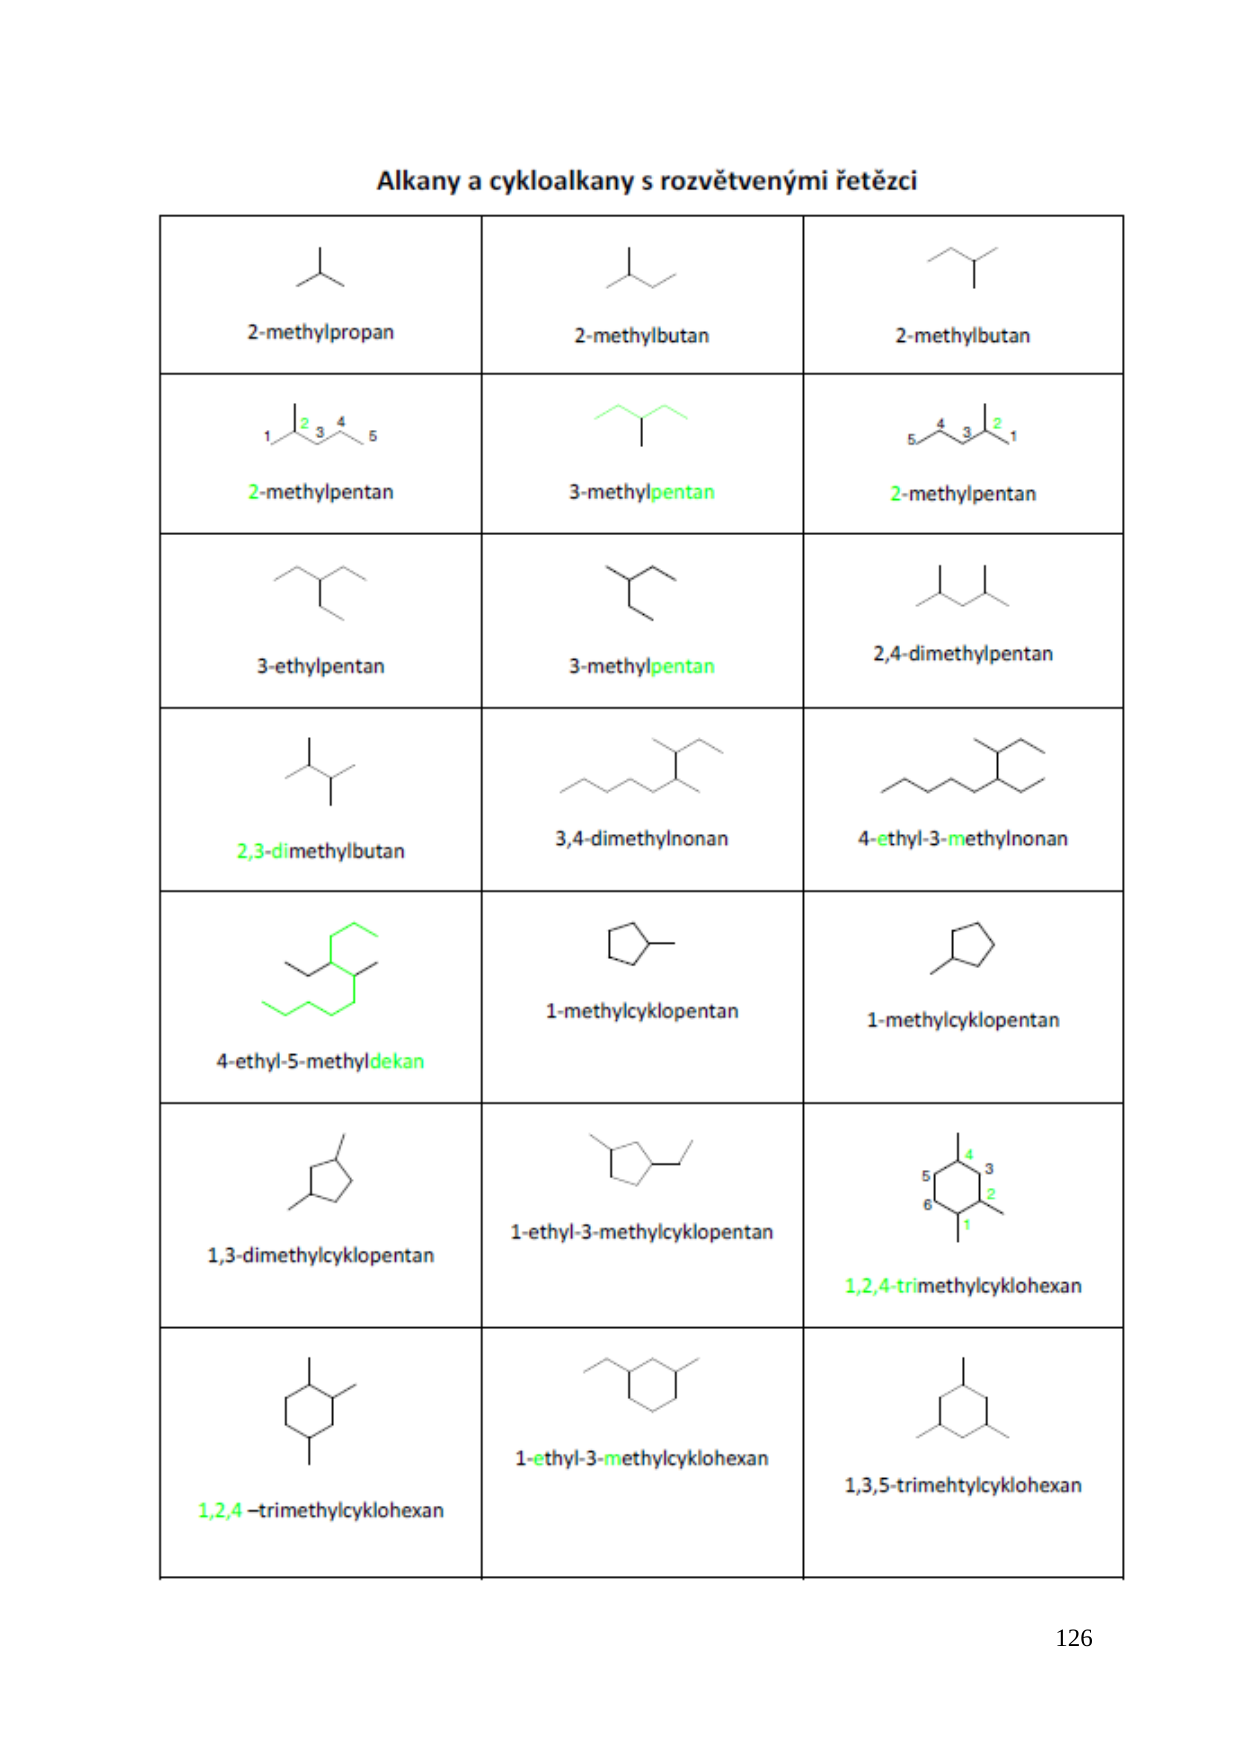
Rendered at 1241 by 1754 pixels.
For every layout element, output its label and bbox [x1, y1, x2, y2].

picture [147, 147, 1139, 1584]
